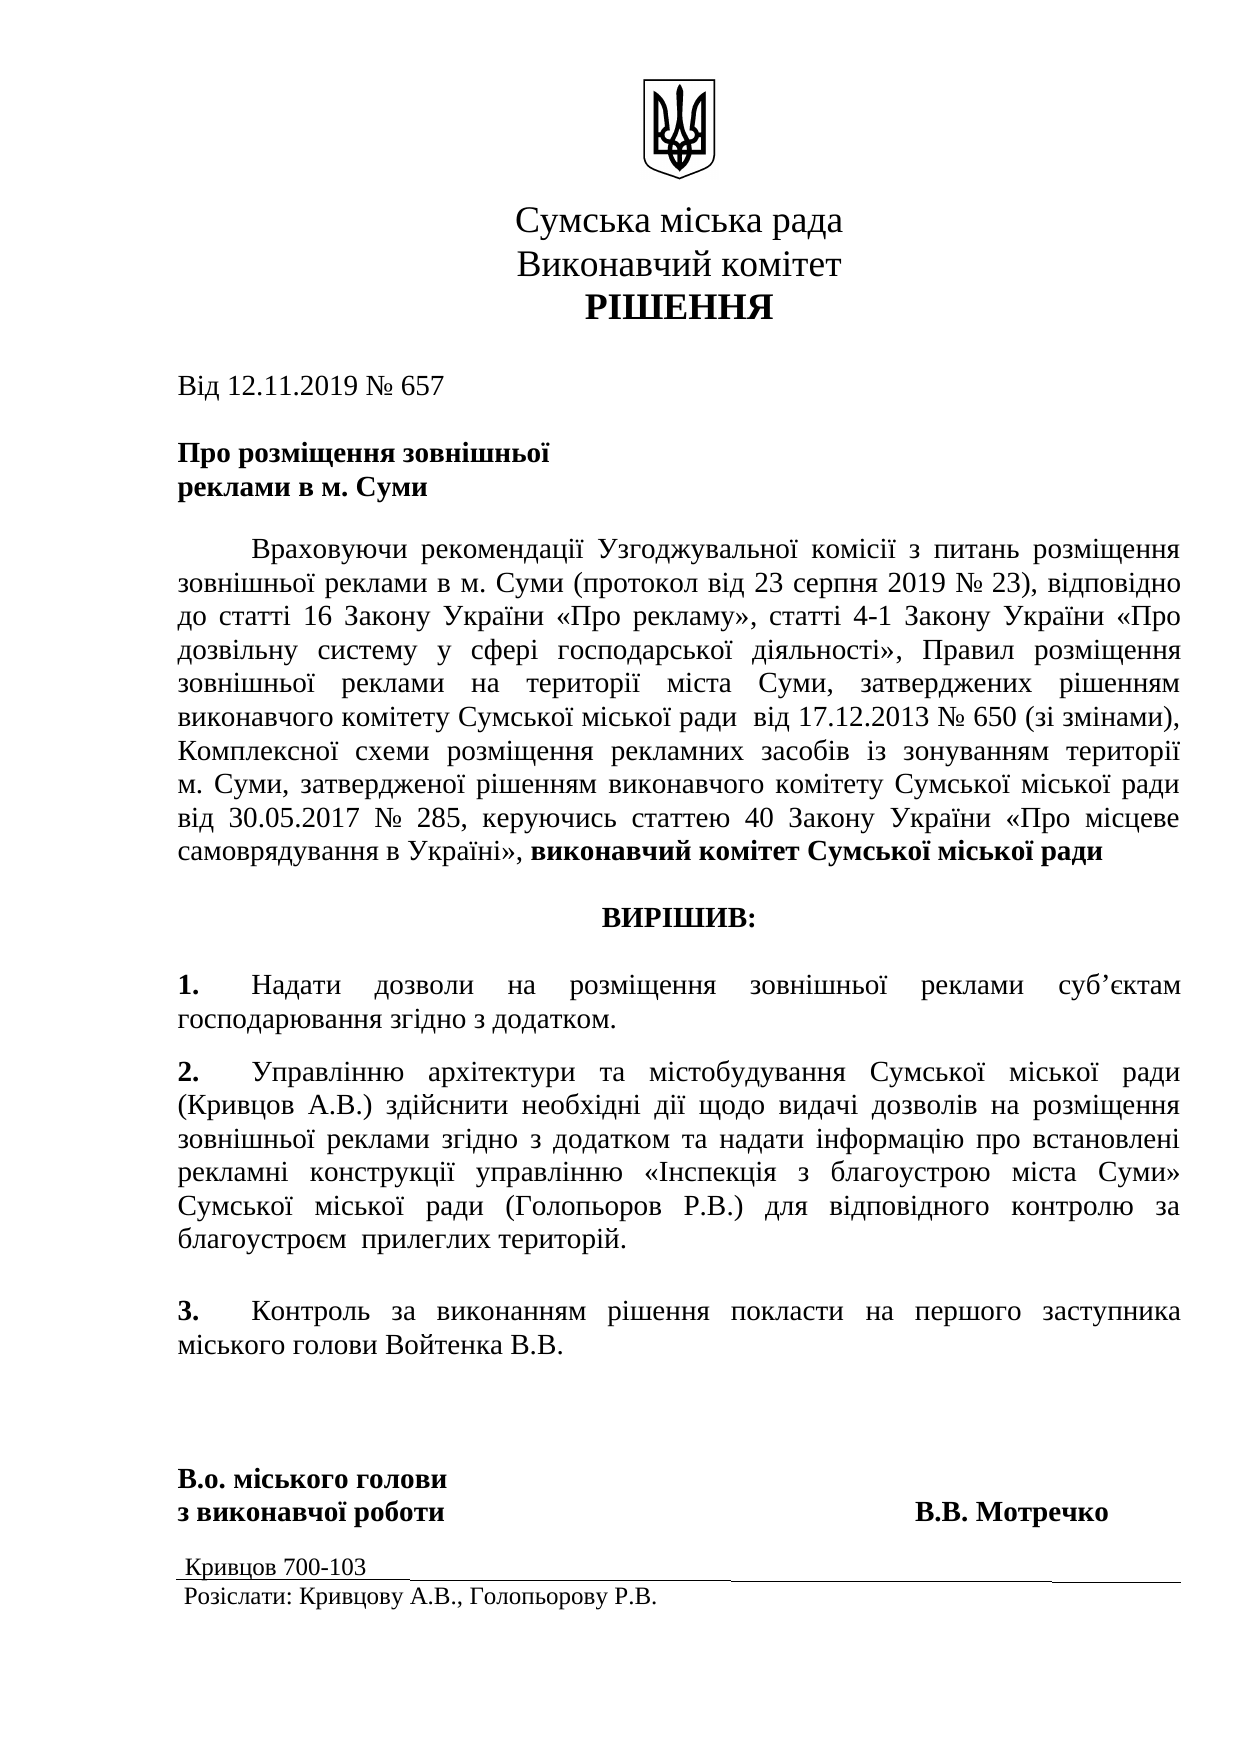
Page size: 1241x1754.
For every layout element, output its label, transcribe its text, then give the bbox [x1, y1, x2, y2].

text реклами в м. Суми [177, 469, 1181, 503]
text Розіслати: Кривцову А.В., Голопьорову Р.В. [177, 1581, 1181, 1609]
text Виконавчий комітет [177, 241, 1181, 284]
list Управлінню архітектури та містобудування Сумської міської ради (Кривцов А.В.) здійснити необхідні дії щодо видачі дозволів на розміщення зовнішньої реклами згідно з додатком та надати інформацію про встановлені рекламні конструкції управлінню «Інспекція з благоустрою міста Суми» Сумської міської ради (Голопьоров Р.В.) для відповідного контролю за благоустроєм прилеглих територій. [177, 1054, 1181, 1255]
list Контроль за виконанням рішення покласти на першого заступника міського голови Войтенка В.В. [177, 1293, 1181, 1360]
text Кривцов 700-103 [177, 1552, 1181, 1581]
text Сумська міська рада [177, 198, 1181, 241]
text В.о. міського голови [177, 1461, 1181, 1494]
text РІШЕННЯ [177, 284, 1181, 327]
text Від 12.11.2019 № 657 [177, 368, 1181, 402]
text Враховуючи рекомендації Узгоджувальної комісії з питань розміщення зовнішньої реклами в м. Суми (протокол від 23 серпня 2019 № 23), відповідно до статті 16 Закону України «Про рекламу», статті 4-1 Закону України «Про дозвільну систему у сфері господарської діяльності», Правил розміщення зовнішньої реклами на території міста Суми, затверджених рішенням виконавчого комітету Сумської міської ради від 17.12.2013 № 650 (зі змінами), Комплексної схеми розміщення рекламних засобів із зонуванням території м. Суми, затвердженої рішенням виконавчого комітету Сумської міської ради від 30.05.2017 № 285, керуючись статтею 40 Закону України «Про місцеве самоврядування в Україні», виконавчий комітет Сумської міської ради [177, 531, 1181, 867]
text ВИРІШИВ: [177, 900, 1181, 934]
picture [640, 76, 719, 179]
subtitle Про розміщення зовнішньої [177, 436, 1181, 469]
list Надати дозволи на розміщення зовнішньої реклами суб’єктам господарювання згідно з додатком. [177, 967, 1181, 1034]
text з виконавчої роботи В.В. Мотречко [177, 1494, 1181, 1528]
